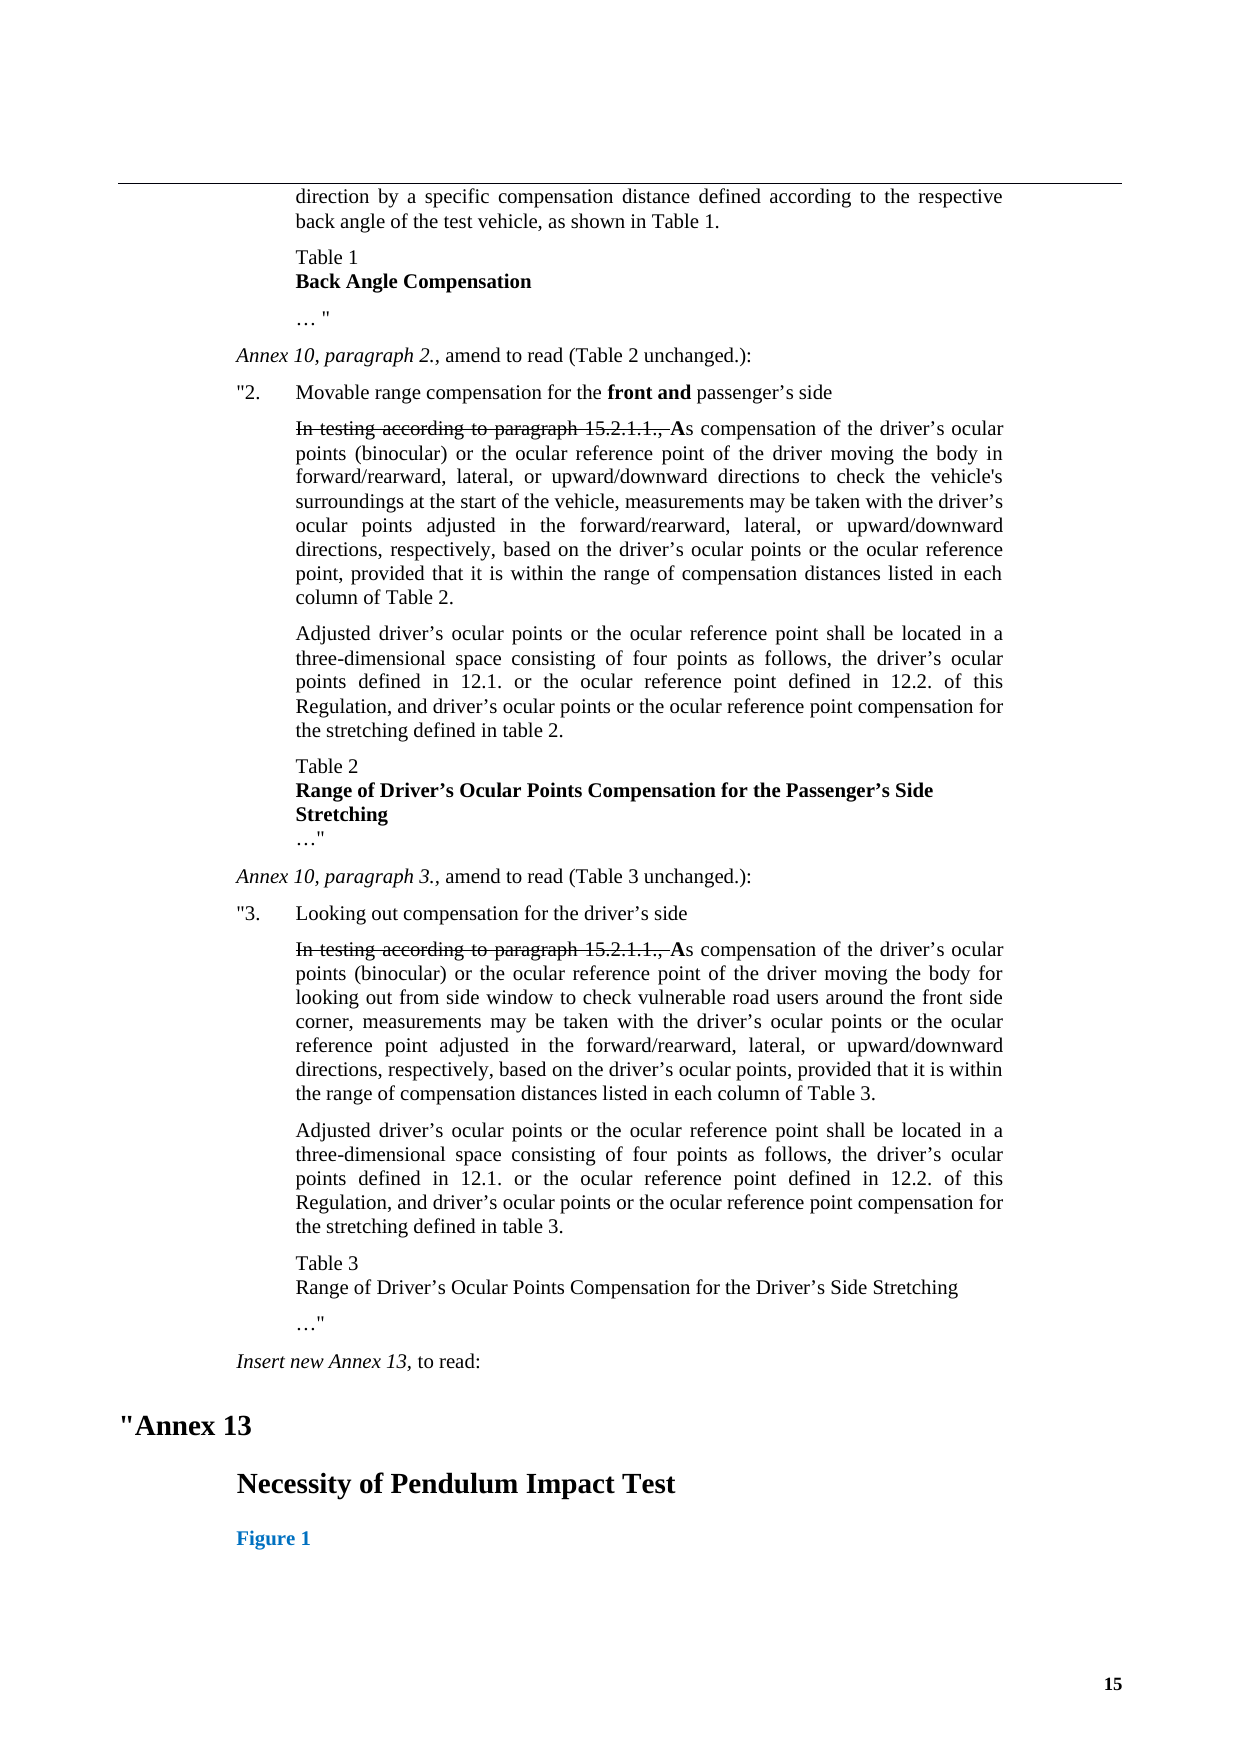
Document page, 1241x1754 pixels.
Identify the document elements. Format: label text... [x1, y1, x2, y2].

text Annex 10, paragraph 2., amend to read (Table 2 unchanged.): [236, 342, 1004, 367]
text Figure 1 [177, 1525, 1004, 1550]
text …" [295, 1311, 1004, 1335]
text … " [295, 306, 1004, 330]
text Table 3 Range of Driver’s Ocular Points Compensation for the Driver’s Side Stretching [177, 1251, 1004, 1299]
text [177, 184, 1004, 233]
text "Annex 13 [118, 1410, 1004, 1442]
text Table 2 Range of Driver’s Ocular Points Compensation for the Passenger’s Side Stretching …" [177, 754, 1004, 850]
text Adjusted driver’s ocular points or the ocular reference point shall be located in a three-dimensional space consisting of four points as follows, the driver’s ocular points defined in 12.1. or the ocular reference point defined in 12.2. of this Regulation, and driver’s ocular points or the ocular reference point compensation for the stretching defined in table 3. [177, 1118, 1004, 1238]
text "3. Looking out compensation for the driver’s side [236, 900, 1004, 924]
text In testing according to paragraph 15.2.1.1., As compensation of the driver’s ocular points (binocular) or the ocular reference point of the driver moving the body in forward/rearward, lateral, or upward/downward directions to check the vehicle's surroundings at the start of the vehicle, measurements may be taken with the driver’s ocular points adjusted in the forward/rearward, lateral, or upward/downward directions, respectively, based on the driver’s ocular points or the ocular reference point, provided that it is within the range of compensation distances listed in each column of Table 2. [177, 416, 1004, 609]
text Annex 10, paragraph 3., amend to read (Table 3 unchanged.): [236, 863, 1004, 888]
text Insert new Annex 13, to read: [236, 1348, 1004, 1373]
text Table 1 Back Angle Compensation [177, 245, 1004, 293]
text In testing according to paragraph 15.2.1.1., As compensation of the driver’s ocular points (binocular) or the ocular reference point of the driver moving the body for looking out from side window to check vulnerable road users around the front side corner, measurements may be taken with the driver’s ocular points or the ocular reference point adjusted in the forward/rearward, lateral, or upward/downward directions, respectively, based on the driver’s ocular points, provided that it is within the range of compensation distances listed in each column of Table 3. [177, 937, 1004, 1105]
text Necessity of Pendulum Impact Test [237, 1467, 1122, 1500]
text "2. Movable range compensation for the front and passenger’s side [236, 380, 1004, 404]
text Adjusted driver’s ocular points or the ocular reference point shall be located in a three-dimensional space consisting of four points as follows, the driver’s ocular points defined in 12.1. or the ocular reference point defined in 12.2. of this Regulation, and driver’s ocular points or the ocular reference point compensation for the stretching defined in table 2. [177, 621, 1004, 742]
